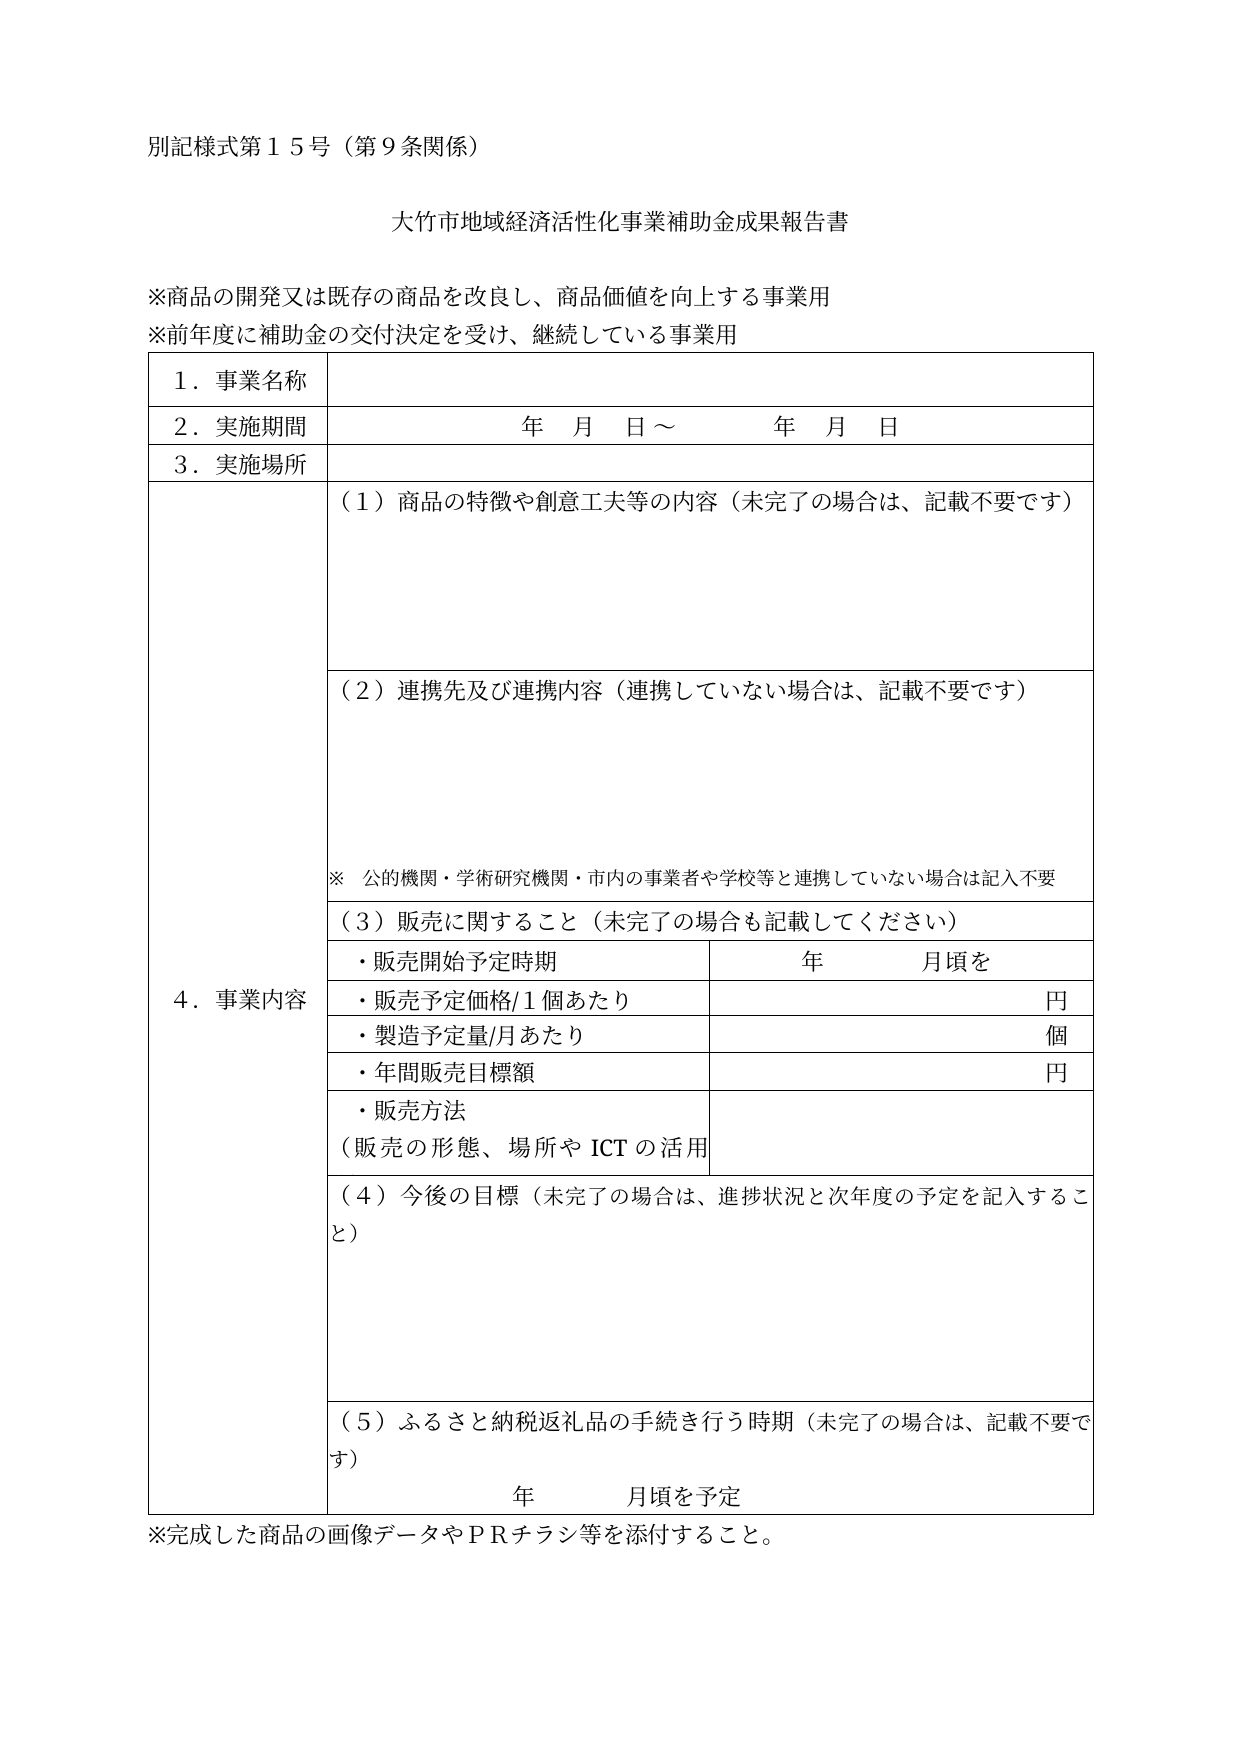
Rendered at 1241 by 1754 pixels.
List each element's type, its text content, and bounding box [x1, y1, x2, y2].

table_cell （３）販売に関すること（未完了の場合も記載してください） [328, 902, 1093, 940]
table_cell ４．事業内容 [149, 482, 327, 1514]
table_cell （１）商品の特徴や創意工夫等の内容（未完了の場合は、記載不要です） [328, 482, 1093, 670]
table_cell （５）ふるさと納税返礼品の手続き行う時期（未完了の場合は、記載不要です） 年 月頃を予定 [328, 1402, 1093, 1514]
table_cell （４）今後の目標（未完了の場合は、進捗状況と次年度の予定を記入すること） [328, 1176, 1093, 1401]
table_cell 円 [710, 1053, 1093, 1089]
table_cell （２）連携先及び連携内容（連携していない場合は、記載不要です） ※ 公的機関・学術研究機関・市内の事業者や学校等と連携していない場合は記入不要 [328, 671, 1093, 901]
table_cell ・年間販売目標額 [328, 1053, 709, 1089]
table_cell ３．実施場所 [149, 445, 327, 481]
text 大竹市地域経済活性化事業補助金成果報告書 [148, 202, 1092, 239]
text ※完成した商品の画像データやＰＲチラシ等を添付すること。 [148, 1515, 1092, 1553]
table_header [328, 353, 1093, 406]
table_cell 年 月 日 ～ 年 月 日 [328, 407, 1093, 444]
table_cell ２．実施期間 [149, 407, 327, 444]
table_cell ・販売予定価格/１個あたり [328, 981, 709, 1014]
text ※前年度に補助金の交付決定を受け、継続している事業用 [148, 314, 1092, 352]
table_cell ・販売開始予定時期 [328, 941, 709, 979]
table_cell 円 [710, 981, 1093, 1014]
table_cell [710, 1091, 1093, 1175]
text ※商品の開発又は既存の商品を改良し、商品価値を向上する事業用 [148, 277, 1092, 314]
text 別記様式第１５号（第９条関係） [148, 127, 1092, 164]
table_cell ・製造予定量/月あたり [328, 1016, 709, 1052]
table_header １．事業名称 [149, 353, 327, 406]
table_cell 個 [710, 1016, 1093, 1052]
table_cell 年 月頃を予定 [710, 941, 1093, 979]
table_cell ・販売方法 （販売の形態、場所やICTの活用等） [328, 1091, 709, 1175]
table_cell [328, 445, 1093, 481]
